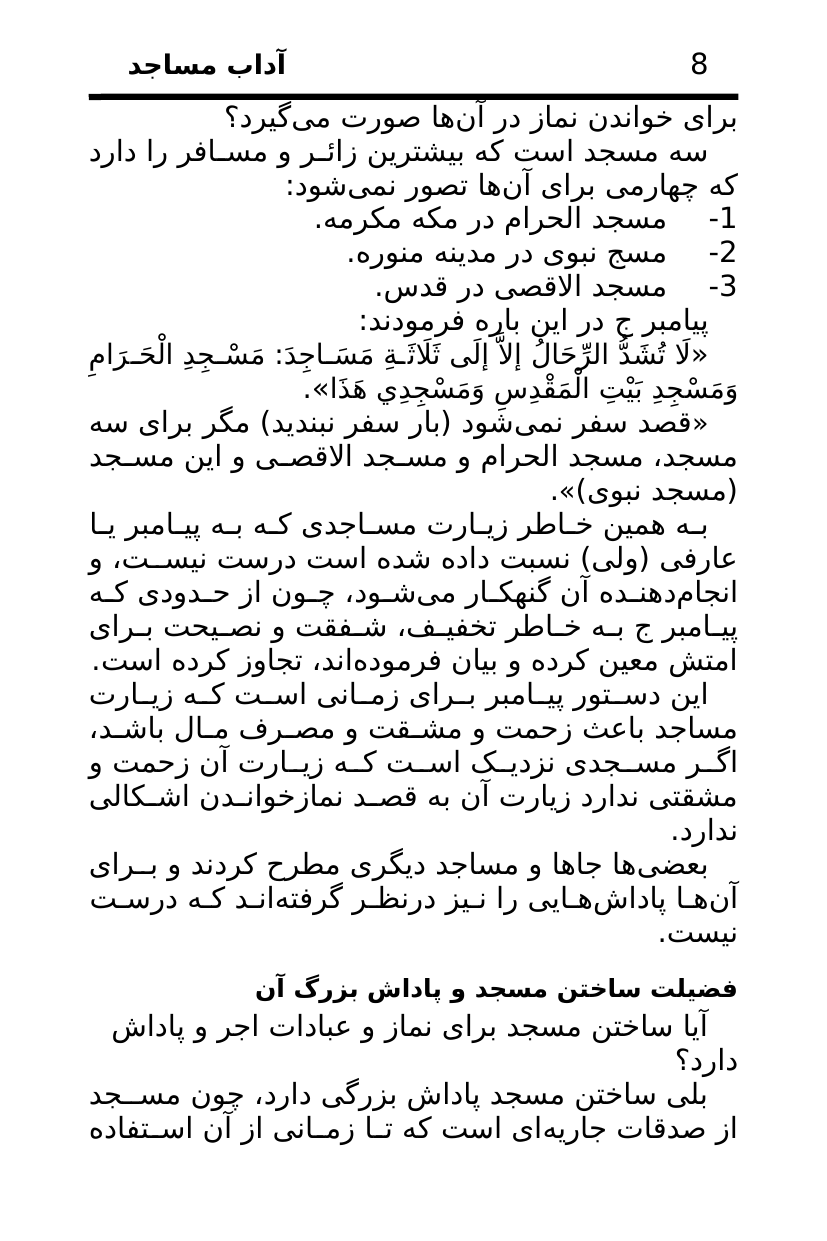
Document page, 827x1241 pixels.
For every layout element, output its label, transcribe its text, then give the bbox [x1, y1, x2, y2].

text سه مسجد است که بیشترین زائر و مسافر را دارد که چهارمی برای آن‌ها تصور نمی‌شود: [89, 134, 738, 202]
text «لَا تُشَدُّ الرِّحَالُ إلاَّ إلَى ثَلَاثَةِ مَسَاجِدَ: مَسْجِدِ الْحَرَامِ وَمَسْجِدِ بَيْتِ الْمَقْدِسِ وَمَسْجِدِي هَذَا». [89, 338, 738, 406]
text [89, 1077, 738, 1145]
list مسجد الحرام در مکه مکرمه. [89, 202, 738, 236]
text «قصد سفر نمی‌شود (بار سفر نبندید) مگر برای سه مسجد، مسجد الحرام و مسجد الاقصی و این مسجد (مسجد نبوی)». [89, 406, 738, 507]
text پیامبر ج در این باره فرمودند: [89, 304, 738, 338]
text فضیلت ساختن مسجد و پاداش بزرگ آن [89, 974, 738, 1003]
text آیا ساختن مسجد برای نماز و عبادات اجر و پاداش دارد؟ [89, 1009, 738, 1077]
list مسج نبوی در مدینه منوره. [89, 236, 738, 270]
list مسجد الاقصی در قدس. [89, 270, 738, 304]
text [89, 100, 738, 134]
text به همین خاطر زیارت مساجدی که به پیامبر یا عارفی (ولی) نسبت داده شده است درست نیست، و انجام‌دهنده آن گنهکار می‌شود، چون از حدودی که پیامبر ج به خاطر تخفیف، شفقت و نصیحت برای امتش معین کرده و بیان فرموده‌اند، تجاوز کرده است. [89, 507, 738, 677]
text این دستور پیامبر برای زمانی است که زیارت مساجد باعث زحمت و مشقت و مصرف مال باشد، اگر مسجدی نزدیک است که زیارت آن زحمت و مشقتی ندارد زیارت آن به قصد نمازخواندن اشکالی ندارد. [89, 677, 738, 847]
text بعضی‌ها جاها و مساجد دیگری مطرح کردند و برای آن‌ها پاداش‌هایی را نیز درنظر گرفته‌اند که درست نیست. [89, 847, 738, 949]
